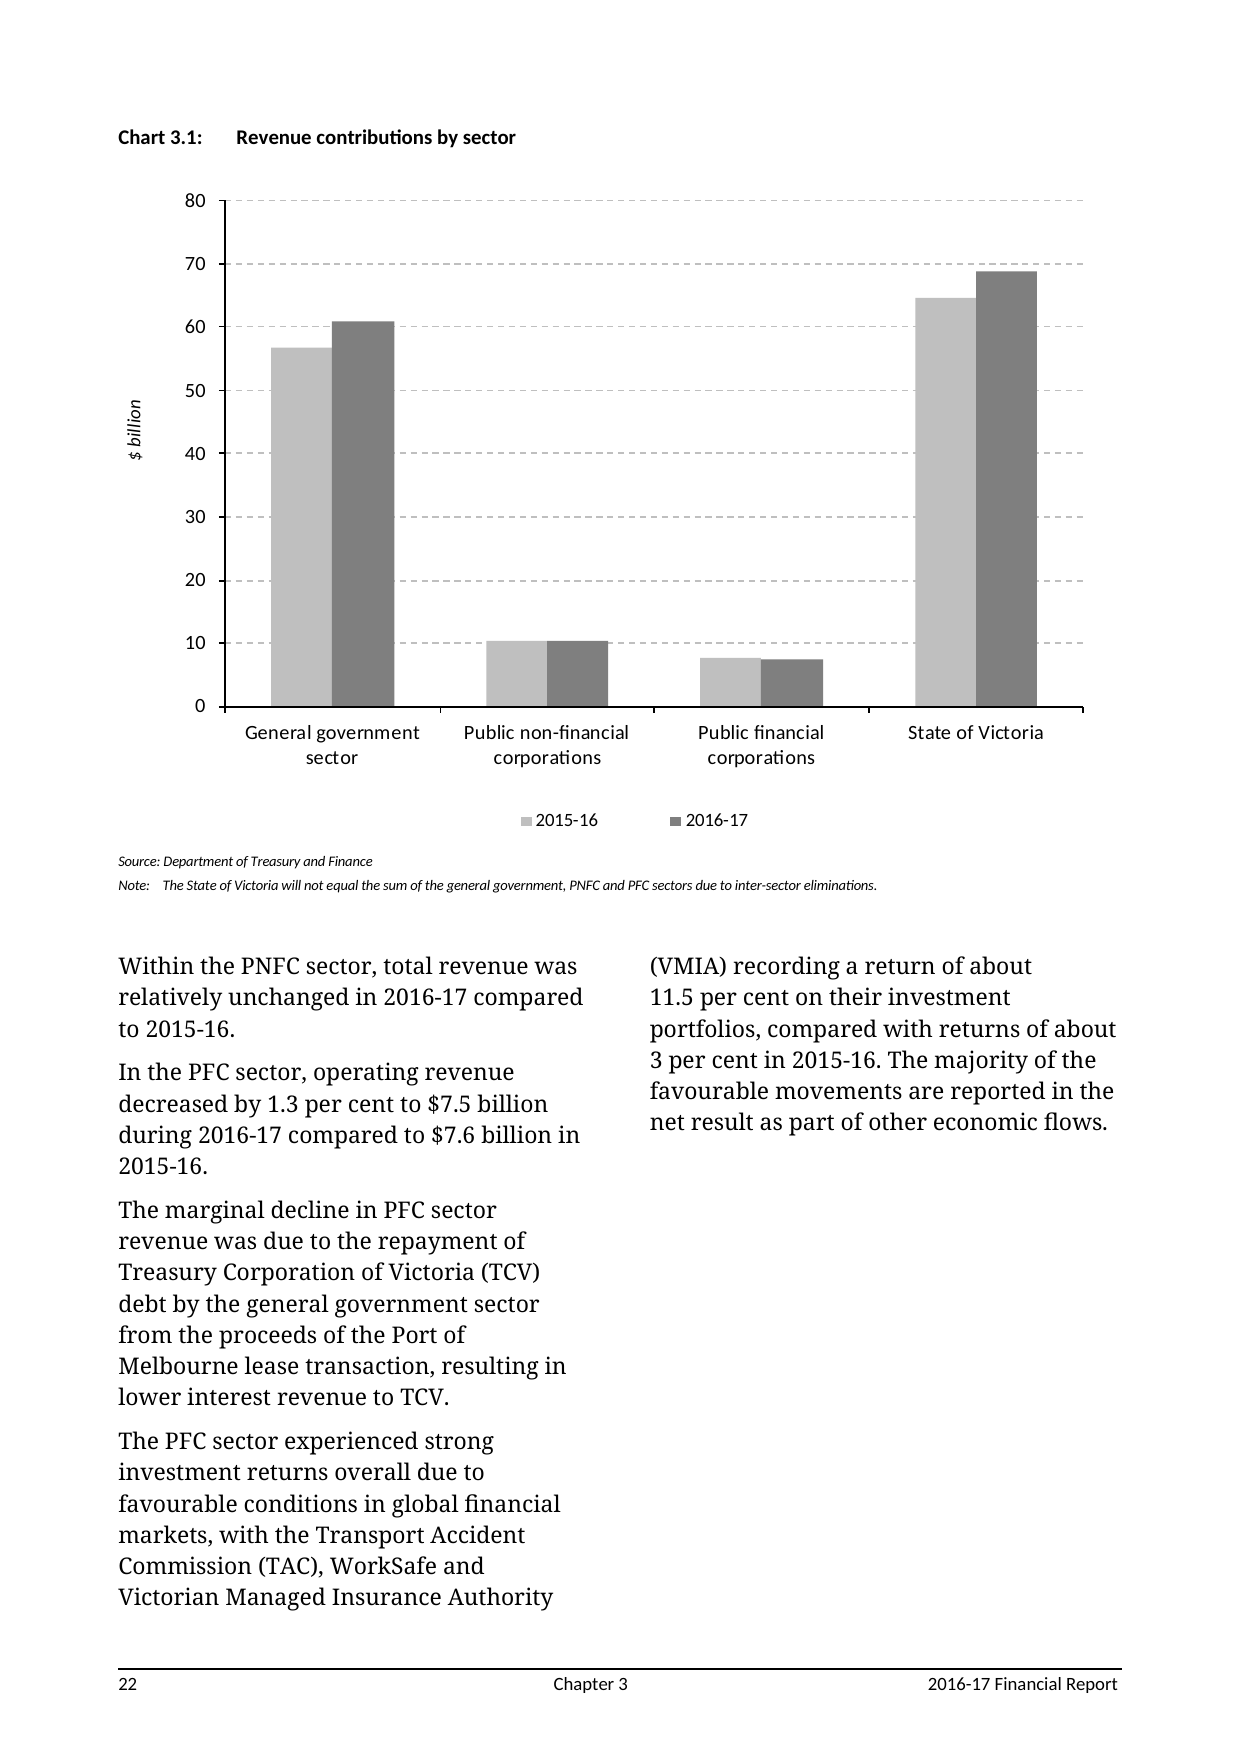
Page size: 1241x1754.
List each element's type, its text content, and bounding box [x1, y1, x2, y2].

subtitle Chart 3.1: Revenue contributions by sector [118, 124, 1122, 150]
text Within the PNFC sector, total revenue was relatively unchanged in 2016-17 compared to 2015-16. [118, 950, 591, 1044]
text The PFC sector experienced strong investment returns overall due to favourable conditions in global financial markets, with the Transport Accident Commission (TAC), WorkSafe and Victorian Managed Insurance Authority (VMIA) recording a return of about 11.5 per cent on their investment portfolios, compared with returns of about 3 per cent in 2015-16. The majority of the favourable movements are reported in the net result as part of other economic flows. [649, 950, 1122, 1137]
text Source: Department of Treasury and Finance [118, 852, 1122, 870]
text The marginal decline in PFC sector revenue was due to the repayment of Treasury Corporation of Victoria (TCV) debt by the general government sector from the proceeds of the Port of Melbourne lease transaction, resulting in lower interest revenue to TCV. [118, 1194, 591, 1412]
text In the PFC sector, operating revenue decreased by 1.3 per cent to $7.5 billion during 2016-17 compared to $7.6 billion in 2015-16. [118, 1056, 591, 1181]
text The PFC sector experienced strong investment returns overall due to favourable conditions in global financial markets, with the Transport Accident Commission (TAC), WorkSafe and Victorian Managed Insurance Authority (VMIA) recording a return of about 11.5 per cent on their investment portfolios, compared with returns of about 3 per cent in 2015-16. The majority of the favourable movements are reported in the net result as part of other economic flows. [118, 1425, 591, 1612]
text Note: The State of Victoria will not equal the sum of the general government, PNFC and PFC sectors due to inter-sector eliminations. [118, 876, 1122, 894]
